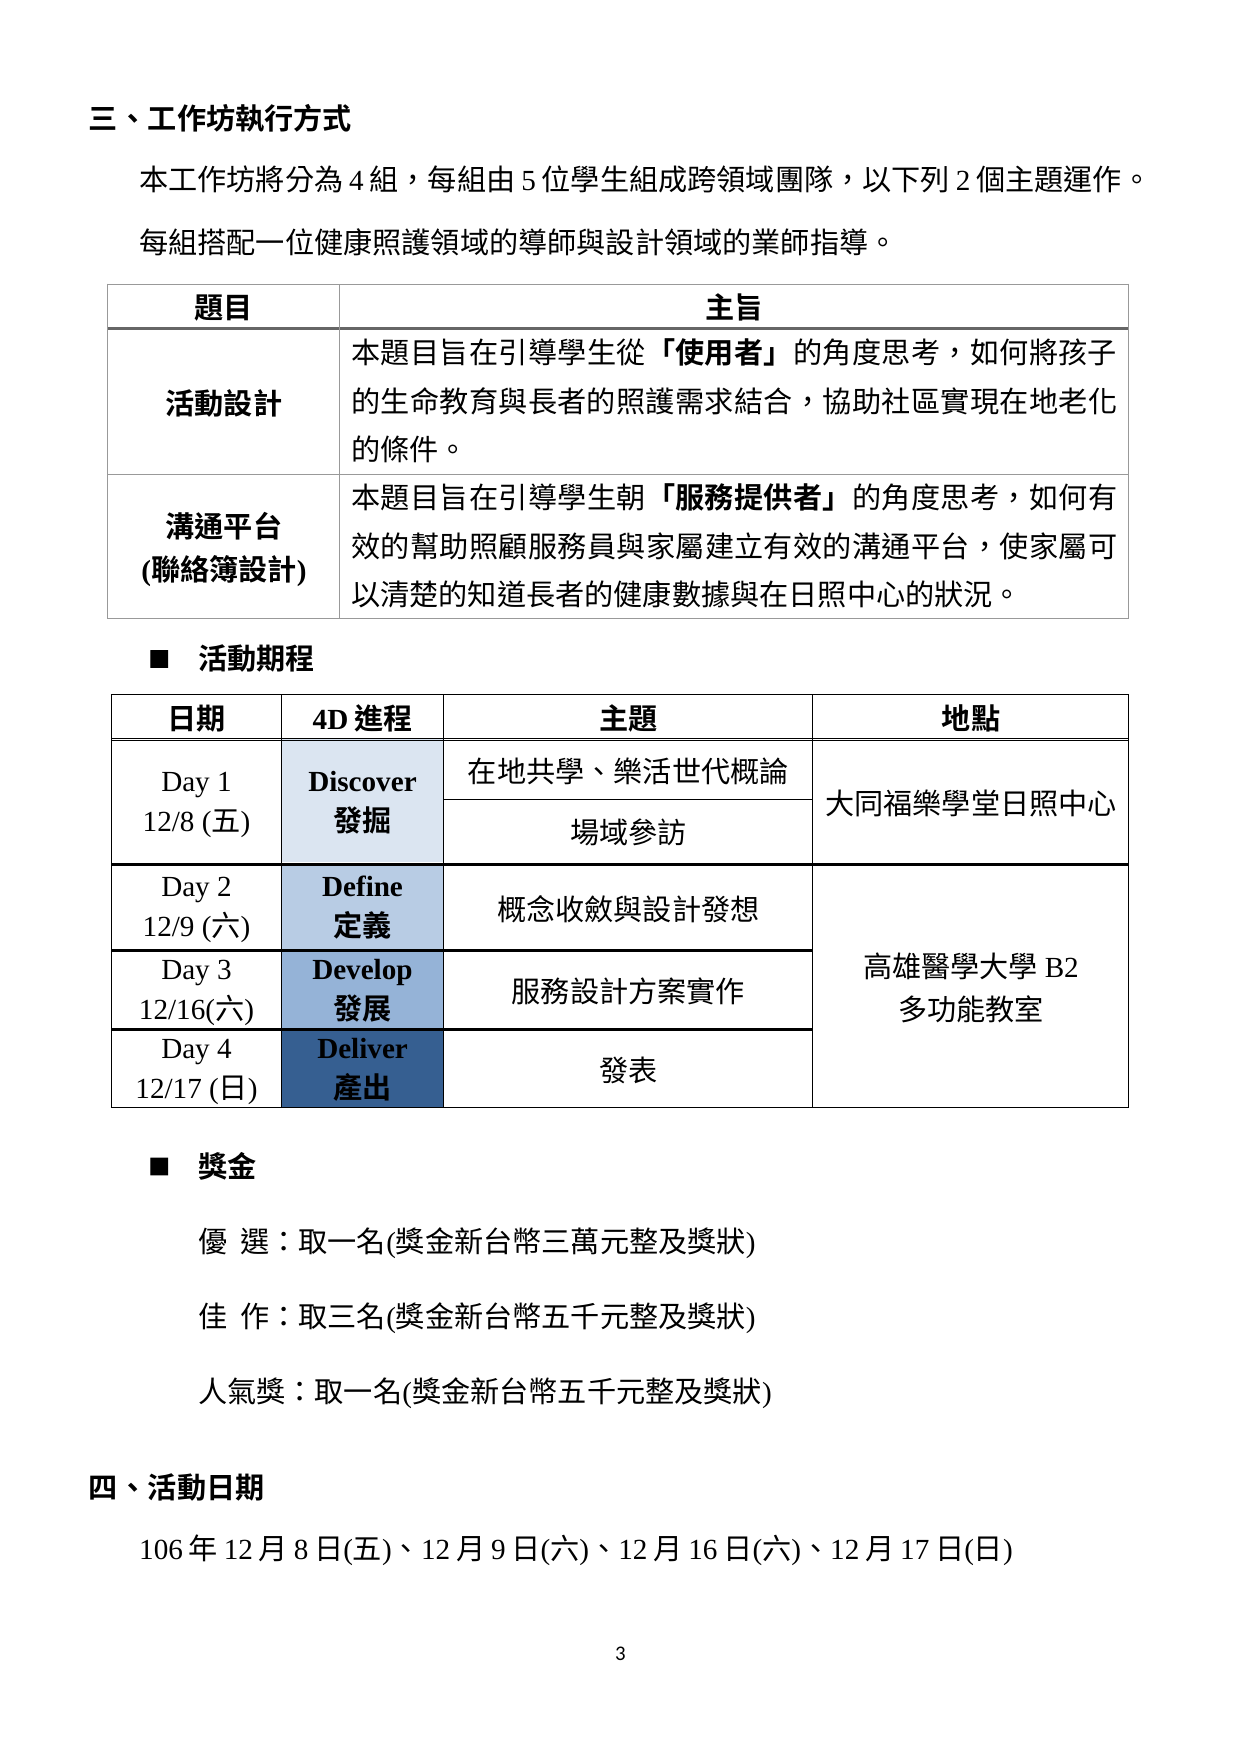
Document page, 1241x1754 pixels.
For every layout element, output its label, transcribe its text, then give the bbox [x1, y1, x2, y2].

table_cell Day 1 12/8 (五) [112, 741, 281, 862]
table_cell Develop 發展 [282, 952, 443, 1028]
table_cell 溝通平台 (聯絡簿設計) [108, 475, 339, 618]
table_header 主題 [444, 695, 812, 738]
table_cell Day 2 12/9 (六) [112, 866, 281, 949]
list 佳 作：取三名(獎金新台幣五千元整及獎狀) [198, 1277, 1152, 1352]
table_header 4D進程 [282, 695, 443, 738]
table_cell Define 定義 [282, 866, 443, 949]
table_header 題目 [108, 285, 339, 327]
list 獎金 [148, 1127, 1152, 1202]
list 活動日期 [89, 1464, 1152, 1507]
text 本工作坊將分為4組，每組由5位學生組成跨領域團隊，以下列2個主題運作。 [139, 157, 1152, 199]
table_cell Deliver 產出 [282, 1031, 443, 1107]
list 優 選：取一名(獎金新台幣三萬元整及獎狀) [198, 1202, 1152, 1277]
list 人氣獎：取一名(獎金新台幣五千元整及獎狀) [198, 1352, 1152, 1427]
list 106年12月8日(五)、12月9日(六)、12月16日(六)、12月17日(日) [139, 1525, 1152, 1568]
table_header 地點 [813, 695, 1128, 738]
table_cell Discover 發掘 [282, 741, 443, 862]
text 每組搭配一位健康照護領域的導師與設計領域的業師指導。 [139, 220, 1152, 262]
table_cell 在地共學、樂活世代概論 [444, 741, 812, 799]
table_cell 本題目旨在引導學生從「使用者」的角度思考，如何將孩子的生命教育與長者的照護需求結合，協助社區實現在地老化的條件。 [340, 330, 1128, 473]
list 活動期程 [148, 619, 1152, 694]
table_cell 概念收斂與設計發想 [444, 866, 812, 949]
table_cell 場域參訪 [444, 800, 812, 862]
table_header 主旨 [340, 285, 1128, 327]
table_header 日期 [112, 695, 281, 738]
table_cell 服務設計方案實作 [444, 952, 812, 1028]
table_cell Day 4 12/17 (日) [112, 1031, 281, 1107]
table_cell 發表 [444, 1031, 812, 1107]
table_cell 本題目旨在引導學生朝「服務提供者」的角度思考，如何有效的幫助照顧服務員與家屬建立有效的溝通平台，使家屬可以清楚的知道長者的健康數據與在日照中心的狀況。 [340, 475, 1128, 618]
table_cell 大同福樂學堂日照中心 [813, 741, 1128, 862]
table_cell 高雄醫學大學 B2 多功能教室 [813, 866, 1128, 1107]
table_cell Day 3 12/16(六) [112, 952, 281, 1028]
list 工作坊執行方式 [89, 96, 1152, 138]
table_cell 活動設計 [108, 330, 339, 473]
